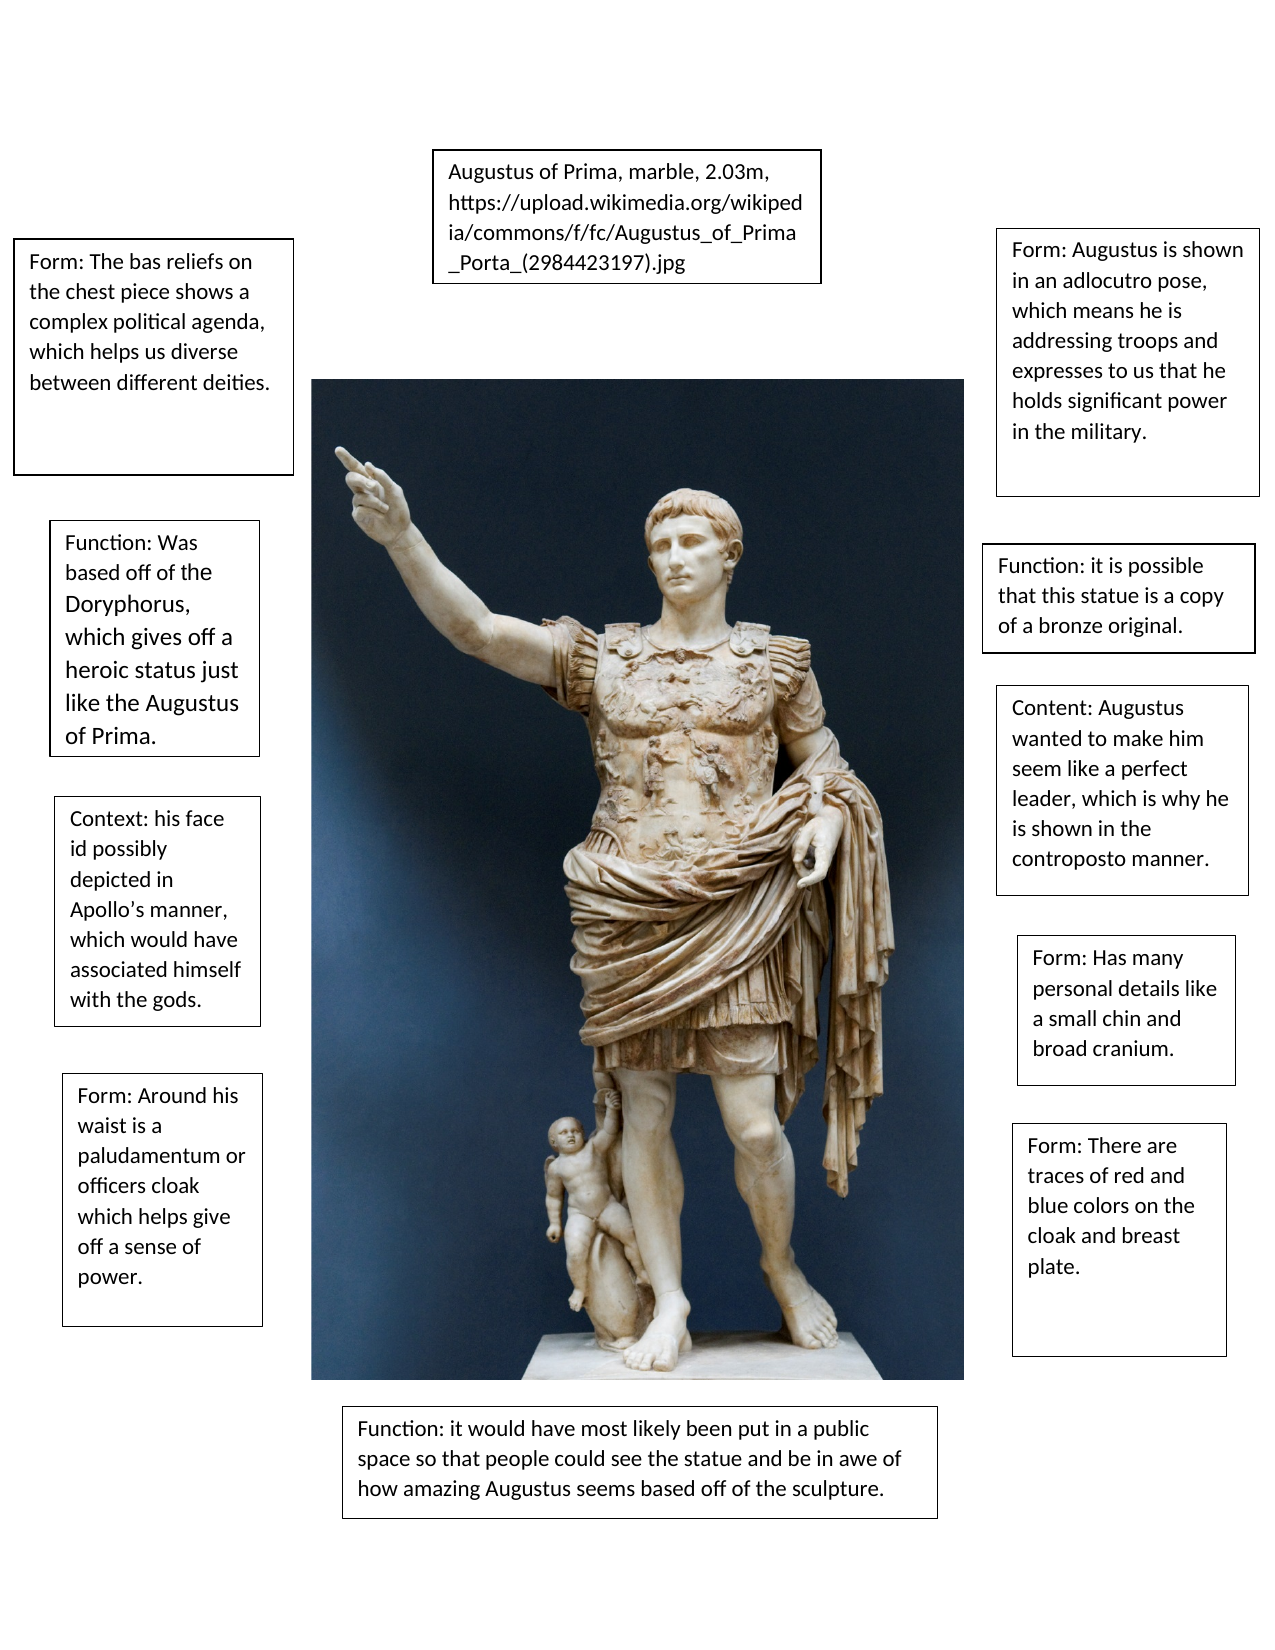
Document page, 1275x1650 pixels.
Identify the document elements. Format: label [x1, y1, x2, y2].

picture [311, 379, 964, 1380]
